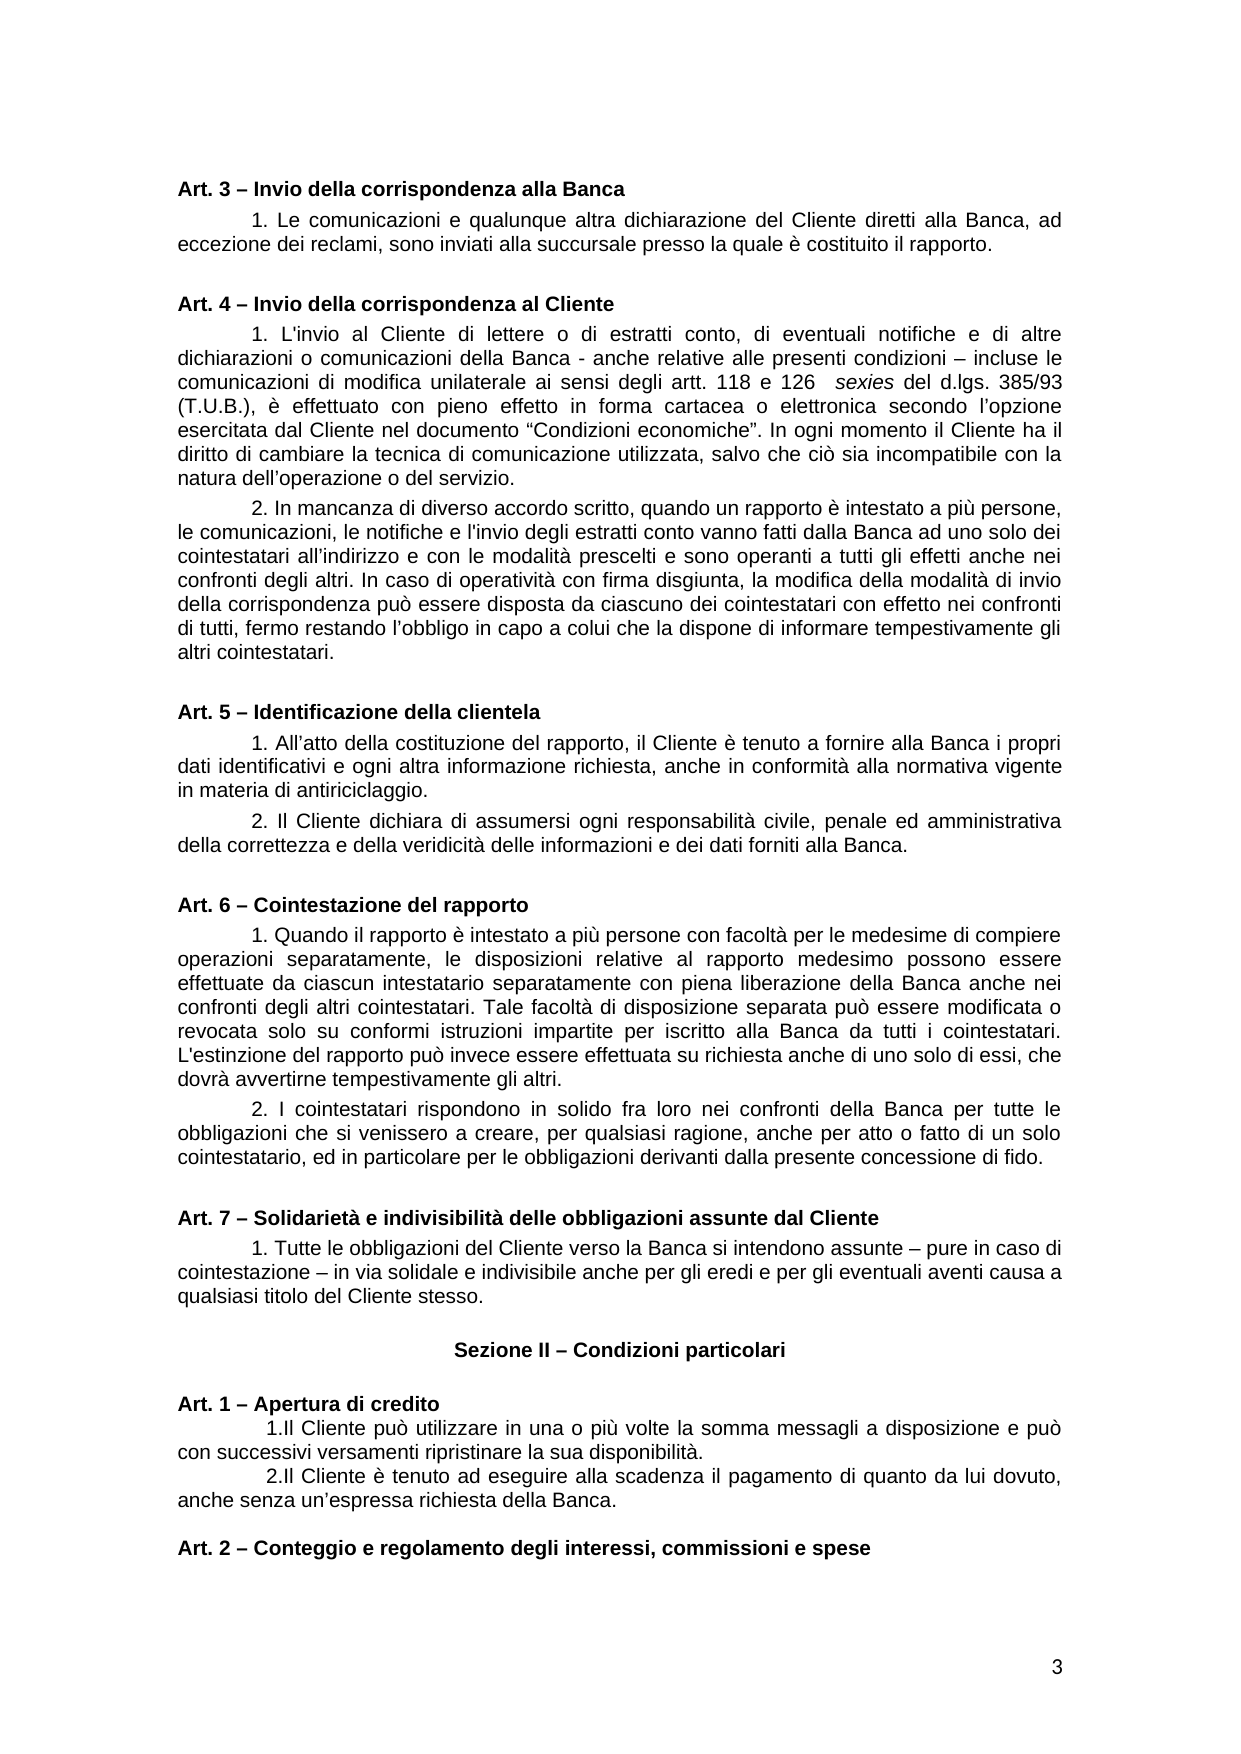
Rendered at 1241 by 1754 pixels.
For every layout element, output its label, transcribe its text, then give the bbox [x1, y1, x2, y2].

text Art. 5 – Identificazione della clientela [177, 700, 1063, 724]
text 1. Quando il rapporto è intestato a più persone con facoltà per le medesime di compiere operazioni separatamente, le disposizioni relative al rapporto medesimo possono essere effettuate da ciascun intestatario separatamente con piena liberazione della Banca anche nei confronti degli altri cointestatari. Tale facoltà di disposizione separata può essere modificata o revocata solo su conformi istruzioni impartite per iscritto alla Banca da tutti i cointestatari. L'estinzione del rapporto può invece essere effettuata su richiesta anche di uno solo di essi, che dovrà avvertirne tempestivamente gli altri. [177, 923, 1063, 1091]
text Art. 3 – Invio della corrispondenza alla Banca [177, 177, 1063, 201]
text 1. Le comunicazioni e qualunque altra dichiarazione del Cliente diretti alla Banca, ad eccezione dei reclami, sono inviati alla succursale presso la quale è costituito il rapporto. [177, 207, 1063, 255]
text Art. 4 – Invio della corrispondenza al Cliente [177, 292, 1063, 316]
text 2.Il Cliente è tenuto ad eseguire alla scadenza il pagamento di quanto da lui dovuto, anche senza un’espressa richiesta della Banca. [177, 1464, 1063, 1512]
text Sezione II – Condizioni particolari [177, 1338, 1063, 1362]
text Art. 7 – Solidarietà e indivisibilità delle obbligazioni assunte dal Cliente [177, 1205, 1063, 1229]
text 2. In mancanza di diverso accordo scritto, quando un rapporto è intestato a più persone, le comunicazioni, le notifiche e l'invio degli estratti conto vanno fatti dalla Banca ad uno solo dei cointestatari all’indirizzo e con le modalità prescelti e sono operanti a tutti gli effetti anche nei confronti degli altri. In caso di operatività con firma disgiunta, la modifica della modalità di invio della corrispondenza può essere disposta da ciascuno dei cointestatari con effetto nei confronti di tutti, fermo restando l’obbligo in capo a colui che la dispone di informare tempestivamente gli altri cointestatari. [177, 496, 1063, 664]
text Art. 1 – Apertura di credito [177, 1392, 1063, 1416]
text 1. Tutte le obbligazioni del Cliente verso la Banca si intendono assunte – pure in caso di cointestazione – in via solidale e indivisibile anche per gli eredi e per gli eventuali aventi causa a qualsiasi titolo del Cliente stesso. [177, 1236, 1063, 1307]
text 1. L'invio al Cliente di lettere o di estratti conto, di eventuali notifiche e di altre dichiarazioni o comunicazioni della Banca - anche relative alle presenti condizioni – incluse le comunicazioni di modifica unilaterale ai sensi degli artt. 118 e 126 sexies del d.lgs. 385/93 (T.U.B.), è effettuato con pieno effetto in forma cartacea o elettronica secondo l’opzione esercitata dal Cliente nel documento “Condizioni economiche”. In ogni momento il Cliente ha il diritto di cambiare la tecnica di comunicazione utilizzata, salvo che ciò sia incompatibile con la natura dell’operazione o del servizio. [177, 322, 1063, 490]
text 1. All’atto della costituzione del rapporto, il Cliente è tenuto a fornire alla Banca i propri dati identificativi e ogni altra informazione richiesta, anche in conformità alla normativa vigente in materia di antiriciclaggio. [177, 730, 1063, 802]
text Art. 2 – Conteggio e regolamento degli interessi, commissioni e spese [177, 1536, 1063, 1559]
text Art. 6 – Cointestazione del rapporto [177, 893, 1063, 917]
text 1.Il Cliente può utilizzare in una o più volte la somma messagli a disposizione e può con successivi versamenti ripristinare la sua disponibilità. [177, 1416, 1063, 1464]
text 2. Il Cliente dichiara di assumersi ogni responsabilità civile, penale ed amministrativa della correttezza e della veridicità delle informazioni e dei dati forniti alla Banca. [177, 808, 1063, 856]
text 2. I cointestatari rispondono in solido fra loro nei confronti della Banca per tutte le obbligazioni che si venissero a creare, per qualsiasi ragione, anche per atto o fatto di un solo cointestatario, ed in particolare per le obbligazioni derivanti dalla presente concessione di fido. [177, 1097, 1063, 1169]
